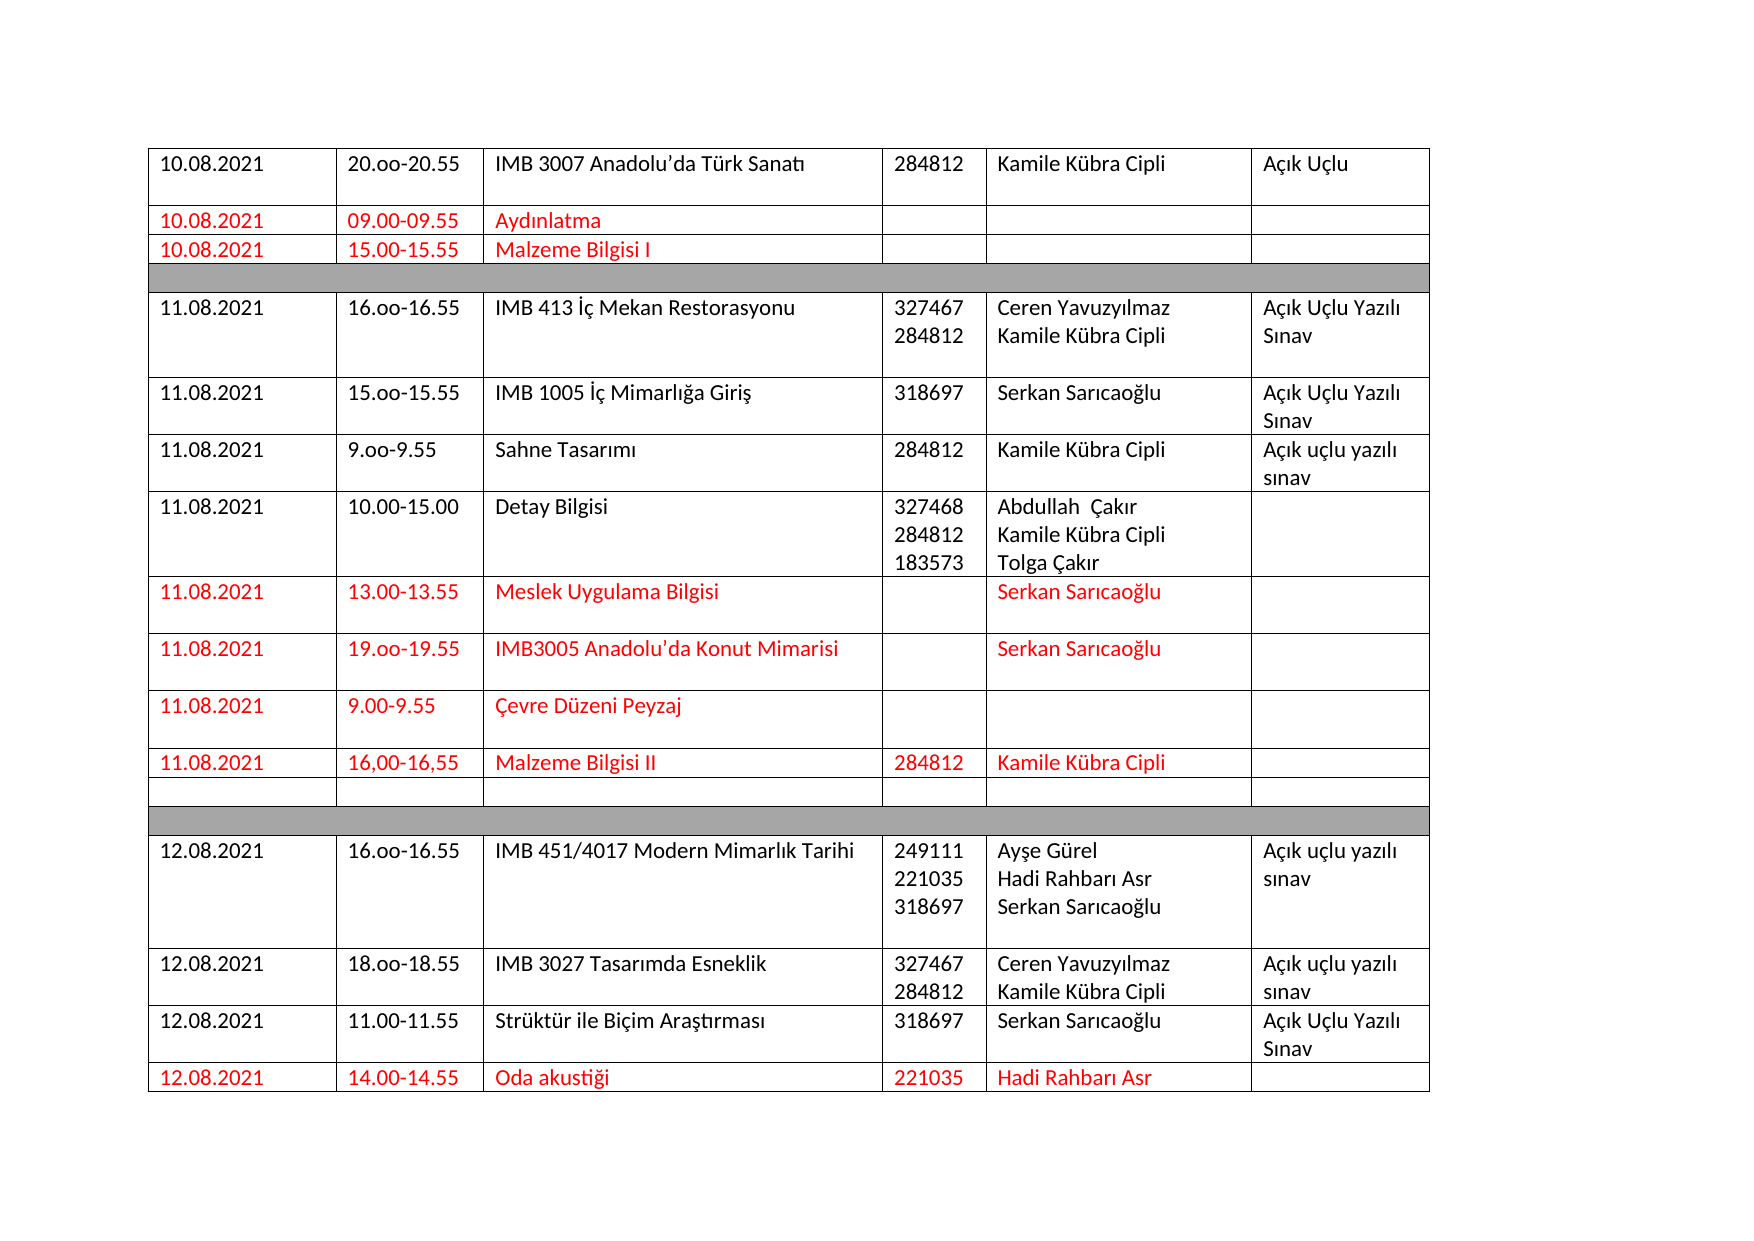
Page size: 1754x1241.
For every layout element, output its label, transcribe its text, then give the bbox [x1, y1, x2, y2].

table_cell [1252, 691, 1429, 747]
table_cell IMB 1005 İç Mimarlığa Giriş [484, 378, 882, 434]
table_cell 12.08.2021 [149, 1006, 336, 1062]
table_cell [883, 577, 986, 633]
table_cell [883, 206, 986, 234]
table_cell 10.08.2021 [149, 235, 336, 263]
table_cell Açık Uçlu Yazılı Sınav [1252, 293, 1429, 377]
table_cell Serkan Sarıcaoğlu [987, 378, 1251, 434]
table_cell [1252, 206, 1429, 234]
table_cell [1252, 778, 1429, 806]
table_cell 11.08.2021 [149, 293, 336, 377]
table_cell [883, 634, 986, 690]
table_cell [987, 691, 1251, 747]
table_cell Kamile Kübra Cipli [987, 749, 1251, 777]
table_cell 11.08.2021 [149, 435, 336, 491]
table_cell 14.00-14.55 [337, 1063, 483, 1091]
table_cell IMB3005 Anadolu’da Konut Mimarisi [484, 634, 882, 690]
table_cell 13.00-13.55 [337, 577, 483, 633]
table_cell Açık Uçlu Yazılı Sınav [1252, 378, 1429, 434]
table_cell 284812 [883, 435, 986, 491]
table_cell Sahne Tasarımı [484, 435, 882, 491]
table_cell [1252, 235, 1429, 263]
table_cell 284812 [883, 749, 986, 777]
table_cell 11.08.2021 [149, 492, 336, 576]
table_cell Strüktür ile Biçim Araştırması [484, 1006, 882, 1062]
table_cell Ceren Yavuzyılmaz Kamile Kübra Cipli [987, 293, 1251, 377]
table_cell 16,00-16,55 [337, 749, 483, 777]
table_cell 11.08.2021 [149, 378, 336, 434]
table_cell [149, 264, 1429, 292]
table_cell 327468 284812 183573 [883, 492, 986, 576]
table_cell 249111 221035 318697 [883, 836, 986, 948]
table_cell [883, 778, 986, 806]
table_cell [1252, 1063, 1429, 1091]
table_cell 327467 284812 [883, 949, 986, 1005]
table_cell [1252, 577, 1429, 633]
table_cell 10.00-15.00 [337, 492, 483, 576]
table_cell 11.08.2021 [149, 691, 336, 747]
table_cell [987, 206, 1251, 234]
table_cell Açık uçlu yazılı sınav [1252, 949, 1429, 1005]
table_cell 20.oo-20.55 [337, 149, 483, 205]
table_cell [987, 778, 1251, 806]
table_cell Serkan Sarıcaoğlu [987, 1006, 1251, 1062]
table_cell Açık Uçlu [1252, 149, 1429, 205]
table_cell 15.oo-15.55 [337, 378, 483, 434]
table_cell Açık uçlu yazılı sınav [1252, 435, 1429, 491]
table_cell Serkan Sarıcaoğlu [987, 634, 1251, 690]
table_cell [149, 778, 336, 806]
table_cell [987, 1063, 1251, 1091]
table_cell IMB 3027 Tasarımda Esneklik [484, 949, 882, 1005]
table_cell [337, 778, 483, 806]
table_cell 11.00-11.55 [337, 1006, 483, 1062]
table_cell 327467 284812 [883, 293, 986, 377]
table_cell 10.08.2021 [149, 149, 336, 205]
table_cell 12.08.2021 [149, 949, 336, 1005]
table_cell 318697 [883, 378, 986, 434]
table_cell [987, 235, 1251, 263]
table_cell 16.oo-16.55 [337, 293, 483, 377]
table_cell 9.00-9.55 [337, 691, 483, 747]
table_cell Kamile Kübra Cipli [987, 149, 1251, 205]
table_cell 11.08.2021 [149, 577, 336, 633]
table_cell IMB 413 İç Mekan Restorasyonu [484, 293, 882, 377]
table_cell [149, 807, 1429, 835]
table_cell Açık uçlu yazılı sınav [1252, 836, 1429, 948]
table_cell IMB 3007 Anadolu’da Türk Sanatı [484, 149, 882, 205]
table_cell 9.oo-9.55 [337, 435, 483, 491]
table_cell [1252, 492, 1429, 576]
table_cell Meslek Uygulama Bilgisi [484, 577, 882, 633]
table_cell 19.oo-19.55 [337, 634, 483, 690]
table_cell [1252, 749, 1429, 777]
table_cell Serkan Sarıcaoğlu [987, 577, 1251, 633]
table_cell [484, 778, 882, 806]
table_cell 12.08.2021 [149, 836, 336, 948]
table_cell 15.00-15.55 [337, 235, 483, 263]
table_cell Detay Bilgisi [484, 492, 882, 576]
table_cell IMB 451/4017 Modern Mimarlık Tarihi [484, 836, 882, 948]
table_cell Çevre Düzeni Peyzaj [484, 691, 882, 747]
table_cell 11.08.2021 [149, 634, 336, 690]
table_cell Oda akustiği [484, 1063, 882, 1091]
table_cell Açık Uçlu Yazılı Sınav [1252, 1006, 1429, 1062]
table_cell 284812 [883, 149, 986, 205]
table_cell 09.00-09.55 [337, 206, 483, 234]
table_cell Ceren Yavuzyılmaz Kamile Kübra Cipli [987, 949, 1251, 1005]
table_cell Malzeme Bilgisi I [484, 235, 882, 263]
table_cell Kamile Kübra Cipli [987, 435, 1251, 491]
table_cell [883, 1063, 986, 1091]
table_cell [883, 235, 986, 263]
table_cell 16.oo-16.55 [337, 836, 483, 948]
table_cell 12.08.2021 [149, 1063, 336, 1091]
table_cell Aydınlatma [484, 206, 882, 234]
table_cell [1252, 634, 1429, 690]
table_cell 11.08.2021 [149, 749, 336, 777]
table_cell Ayşe Gürel Hadi Rahbarı Asr Serkan Sarıcaoğlu [987, 836, 1251, 948]
table_cell 10.08.2021 [149, 206, 336, 234]
table_cell Malzeme Bilgisi II [484, 749, 882, 777]
table_cell [883, 691, 986, 747]
table_cell Abdullah Çakır Kamile Kübra Cipli Tolga Çakır [987, 492, 1251, 576]
table_cell 318697 [883, 1006, 986, 1062]
table_cell 18.oo-18.55 [337, 949, 483, 1005]
